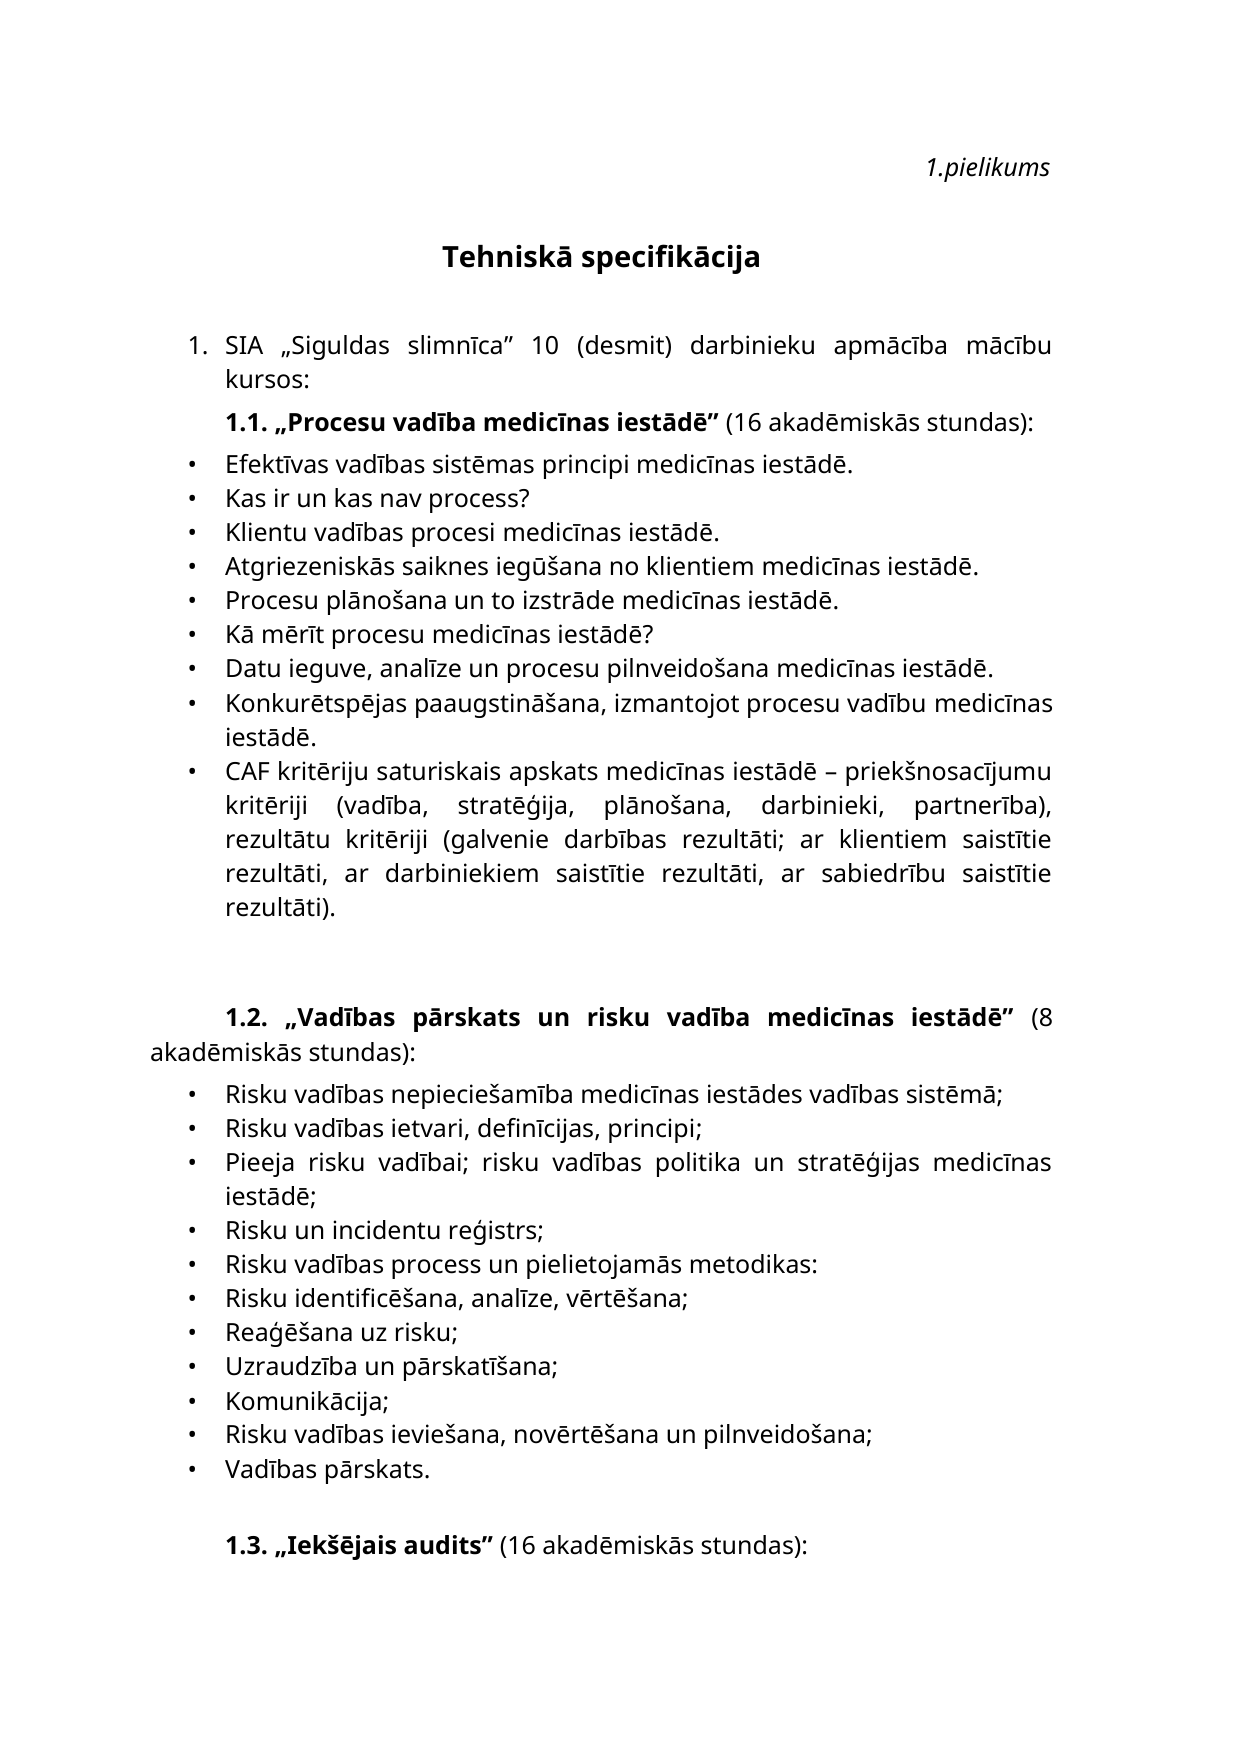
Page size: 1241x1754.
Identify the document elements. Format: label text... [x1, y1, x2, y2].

list Datu ieguve, analīze un procesu pilnveidošana medicīnas iestādē. [187, 651, 1053, 685]
text 1.2. „Vadības pārskats un risku vadība medicīnas iestādē” (8 akadēmiskās stundas): [150, 1000, 1053, 1068]
list Pieeja risku vadībai; risku vadības politika un stratēģijas medicīnas iestādē; [187, 1145, 1053, 1213]
list Klientu vadības procesi medicīnas iestādē. [187, 515, 1053, 549]
text 1.1. „Procesu vadība medicīnas iestādē” (16 akadēmiskās stundas): [150, 404, 1053, 438]
list CAF kritēriju saturiskais apskats medicīnas iestādē – priekšnosacījumu kritēriji (vadība, stratēģija, plānošana, darbinieki, partnerība), rezultātu kritēriji (galvenie darbības rezultāti; ar klientiem saistītie rezultāti, ar darbiniekiem saistītie rezultāti, ar sabiedrību saistītie rezultāti). [187, 753, 1053, 924]
list Kā mērīt procesu medicīnas iestādē? [187, 617, 1053, 651]
list Procesu plānošana un to izstrāde medicīnas iestādē. [187, 583, 1053, 617]
list Uzraudzība un pārskatīšana; [187, 1349, 1053, 1383]
list Kas ir un kas nav process? [187, 481, 1053, 515]
list Konkurētspējas paaugstināšana, izmantojot procesu vadību medicīnas iestādē. [187, 685, 1053, 753]
list SIA „Siguldas slimnīca” 10 (desmit) darbinieku apmācība mācību kursos: [187, 328, 1053, 396]
list Komunikācija; [187, 1383, 1053, 1417]
list Risku vadības process un pielietojamās metodikas: [187, 1247, 1053, 1281]
list Efektīvas vadības sistēmas principi medicīnas iestādē. [187, 447, 1053, 481]
list Vadības pārskats. [187, 1451, 1053, 1485]
list Risku un incidentu reģistrs; [187, 1213, 1053, 1247]
list Risku identificēšana, analīze, vērtēšana; [187, 1281, 1053, 1315]
list Risku vadības ietvari, definīcijas, principi; [187, 1111, 1053, 1145]
text 1.pielikums [150, 150, 1053, 184]
list Risku vadības ieviešana, novērtēšana un pilnveidošana; [187, 1417, 1053, 1451]
list Reaģēšana uz risku; [187, 1315, 1053, 1349]
list Atgriezeniskās saiknes iegūšana no klientiem medicīnas iestādē. [187, 549, 1053, 583]
text 1.3. „Iekšējais audits” (16 akadēmiskās stundas): [150, 1528, 1053, 1562]
list Risku vadības nepieciešamība medicīnas iestādes vadības sistēmā; [187, 1077, 1053, 1111]
text Tehniskā specifikācija [150, 236, 1053, 276]
